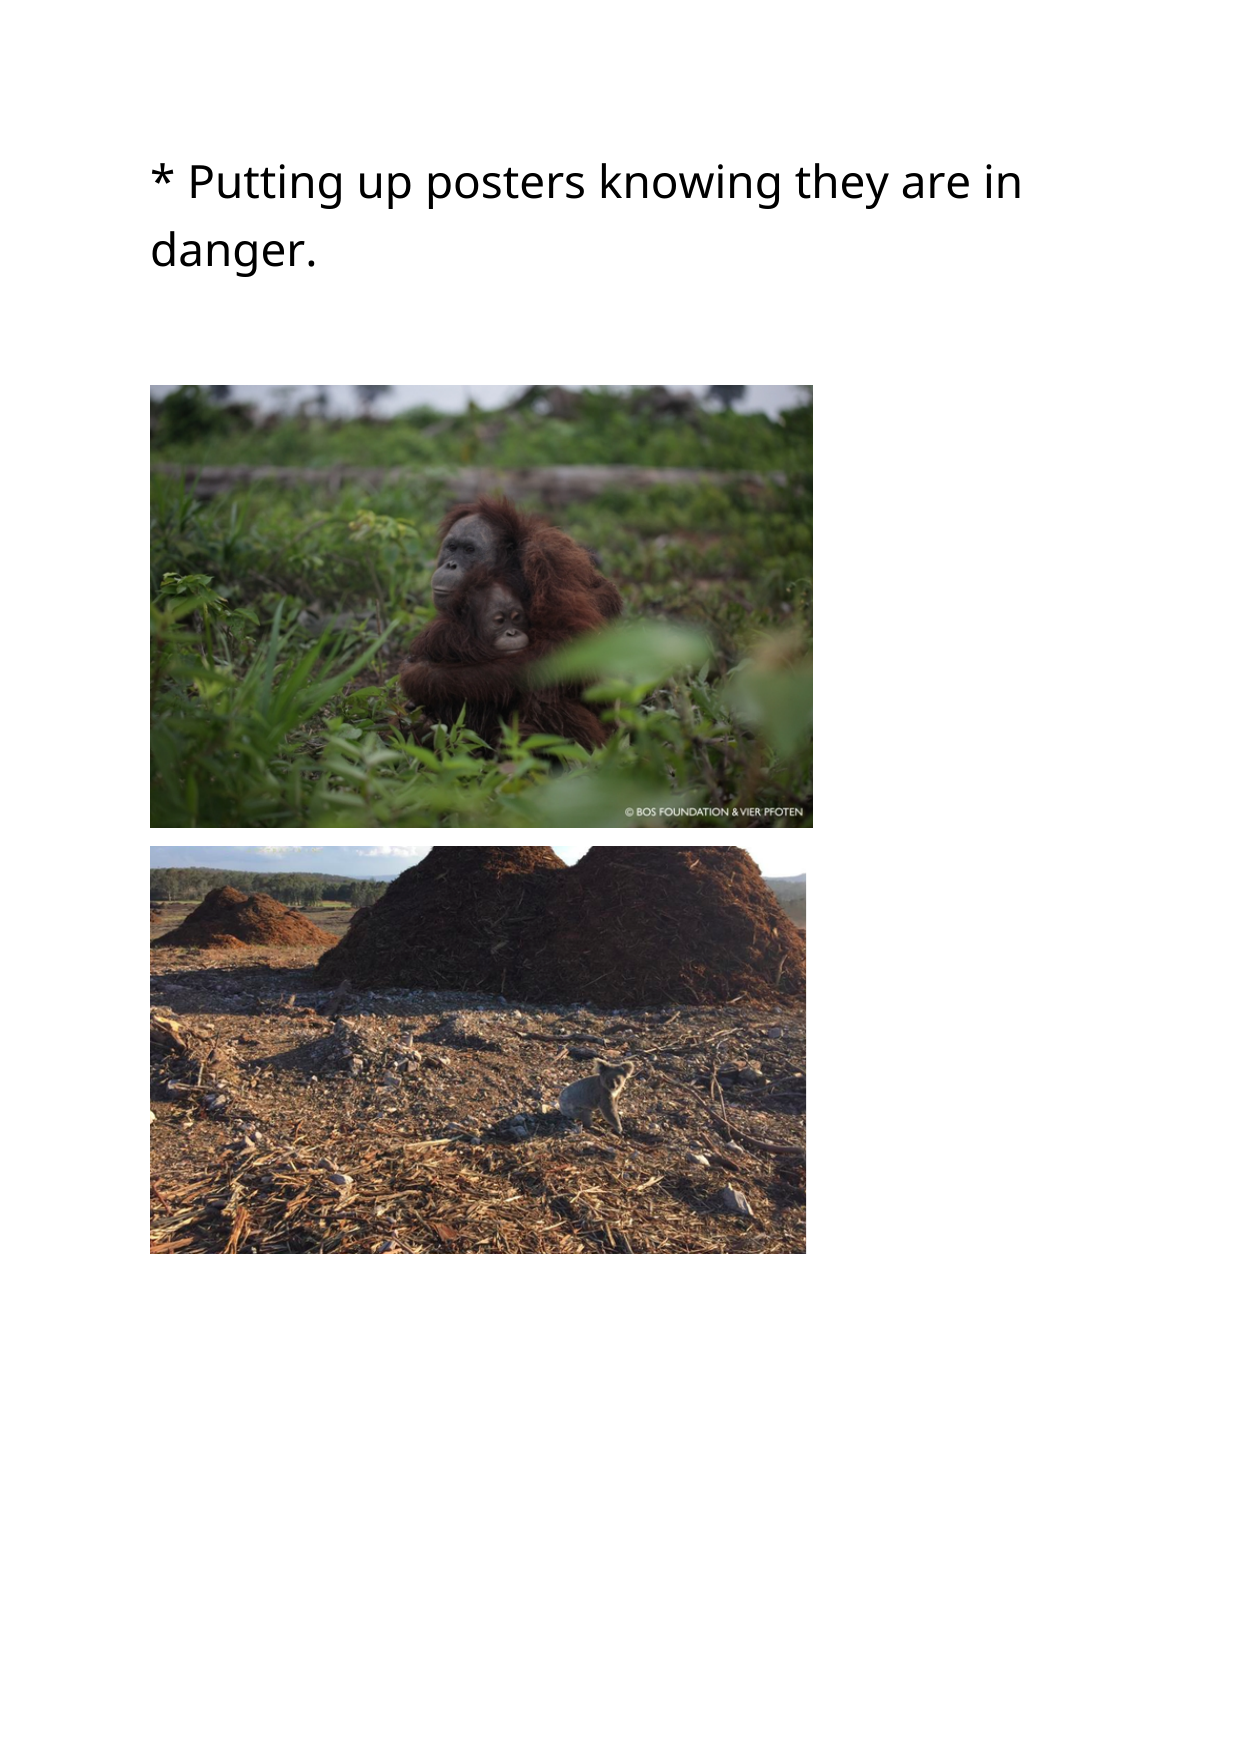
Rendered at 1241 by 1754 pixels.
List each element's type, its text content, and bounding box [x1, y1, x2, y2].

picture [150, 846, 807, 1254]
picture [150, 385, 813, 828]
text * Putting up posters knowing they are in danger. [150, 150, 1090, 280]
